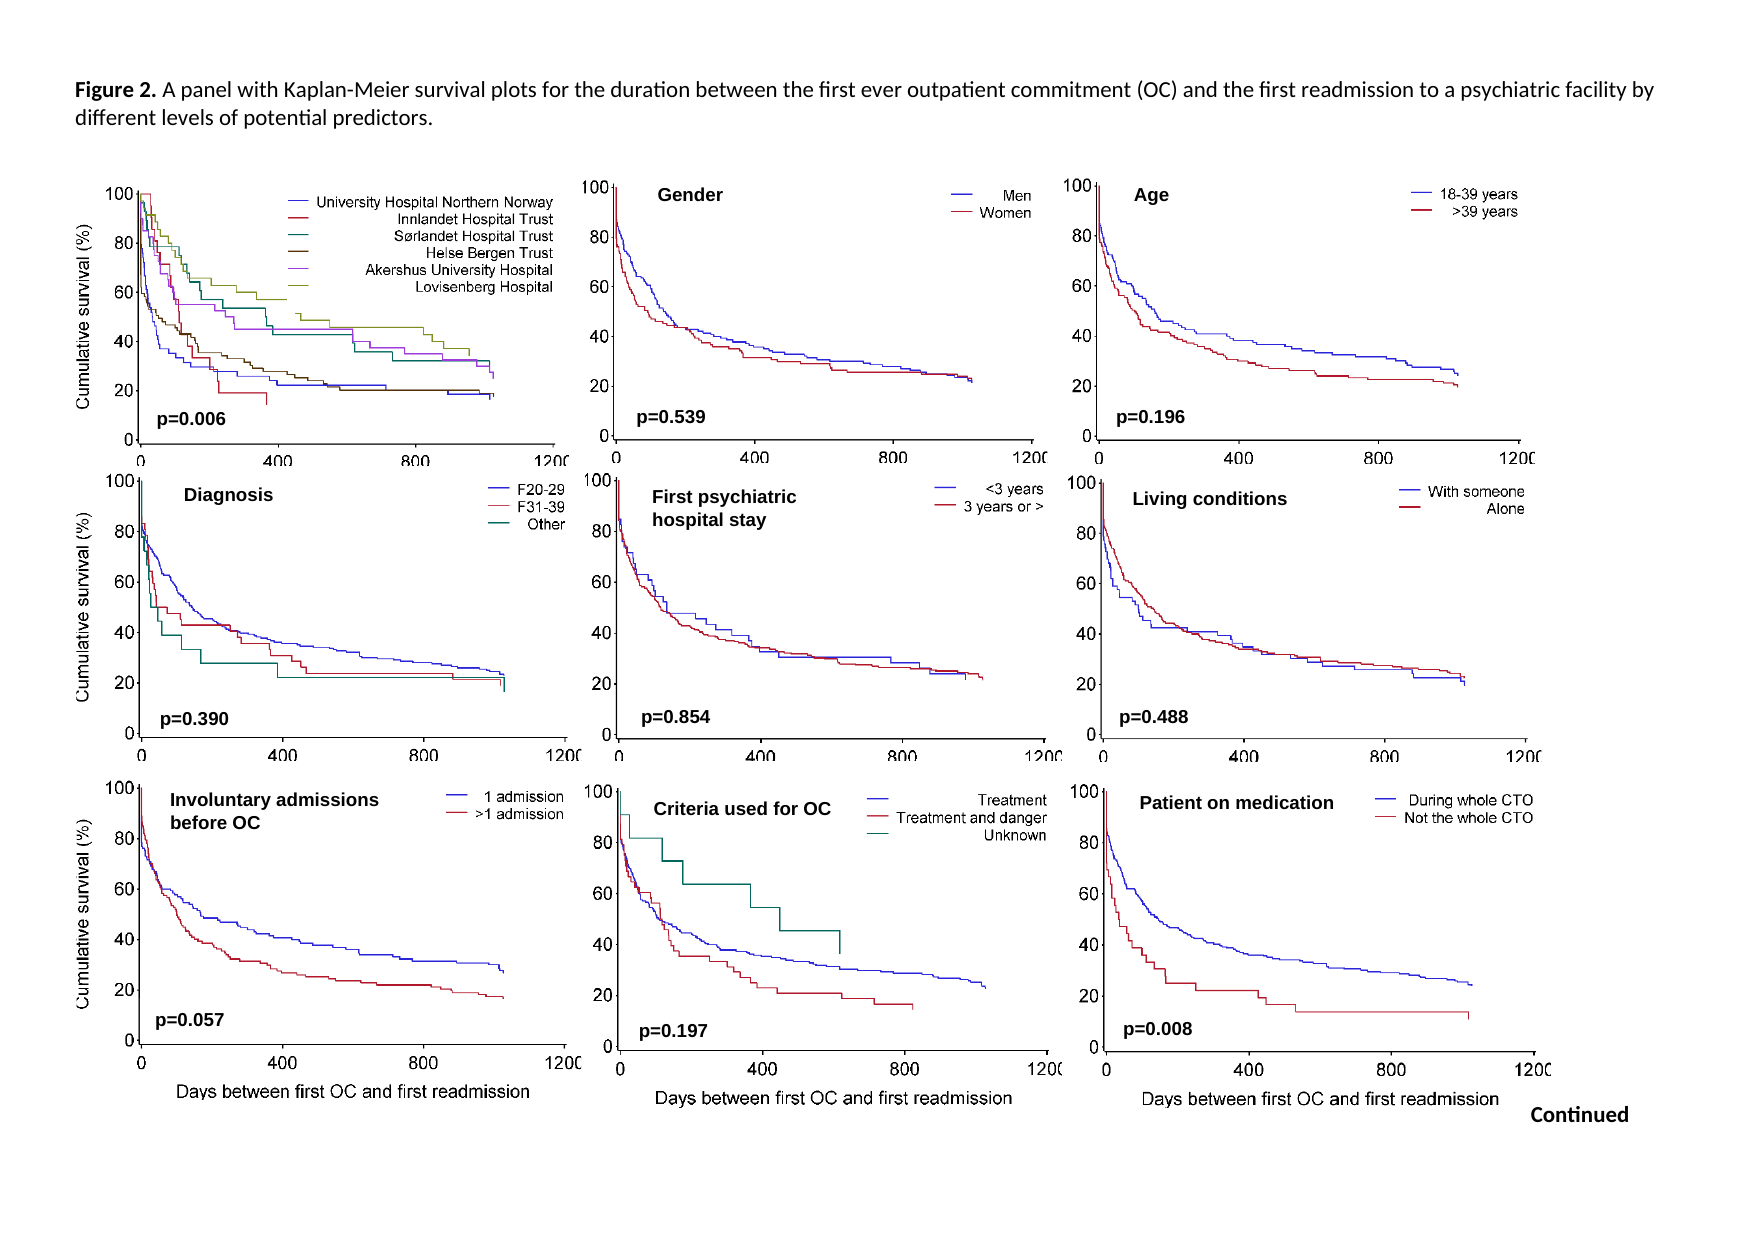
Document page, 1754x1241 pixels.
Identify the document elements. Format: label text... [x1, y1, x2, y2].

picture [236, 186, 409, 469]
picture [257, 854, 400, 1102]
picture [876, 180, 1051, 466]
picture [1378, 177, 1538, 466]
picture [888, 782, 1066, 1110]
picture [1383, 473, 1545, 765]
picture [1391, 781, 1554, 1110]
picture [901, 472, 1065, 765]
picture [258, 472, 400, 763]
text Figure 2. A panel with Kaplan-Meier survival plots for the duration between the first ever outpatient commitment (OC) and the first readmission to a psychiatric facility by different levels of potential predictors. [75, 75, 1679, 131]
